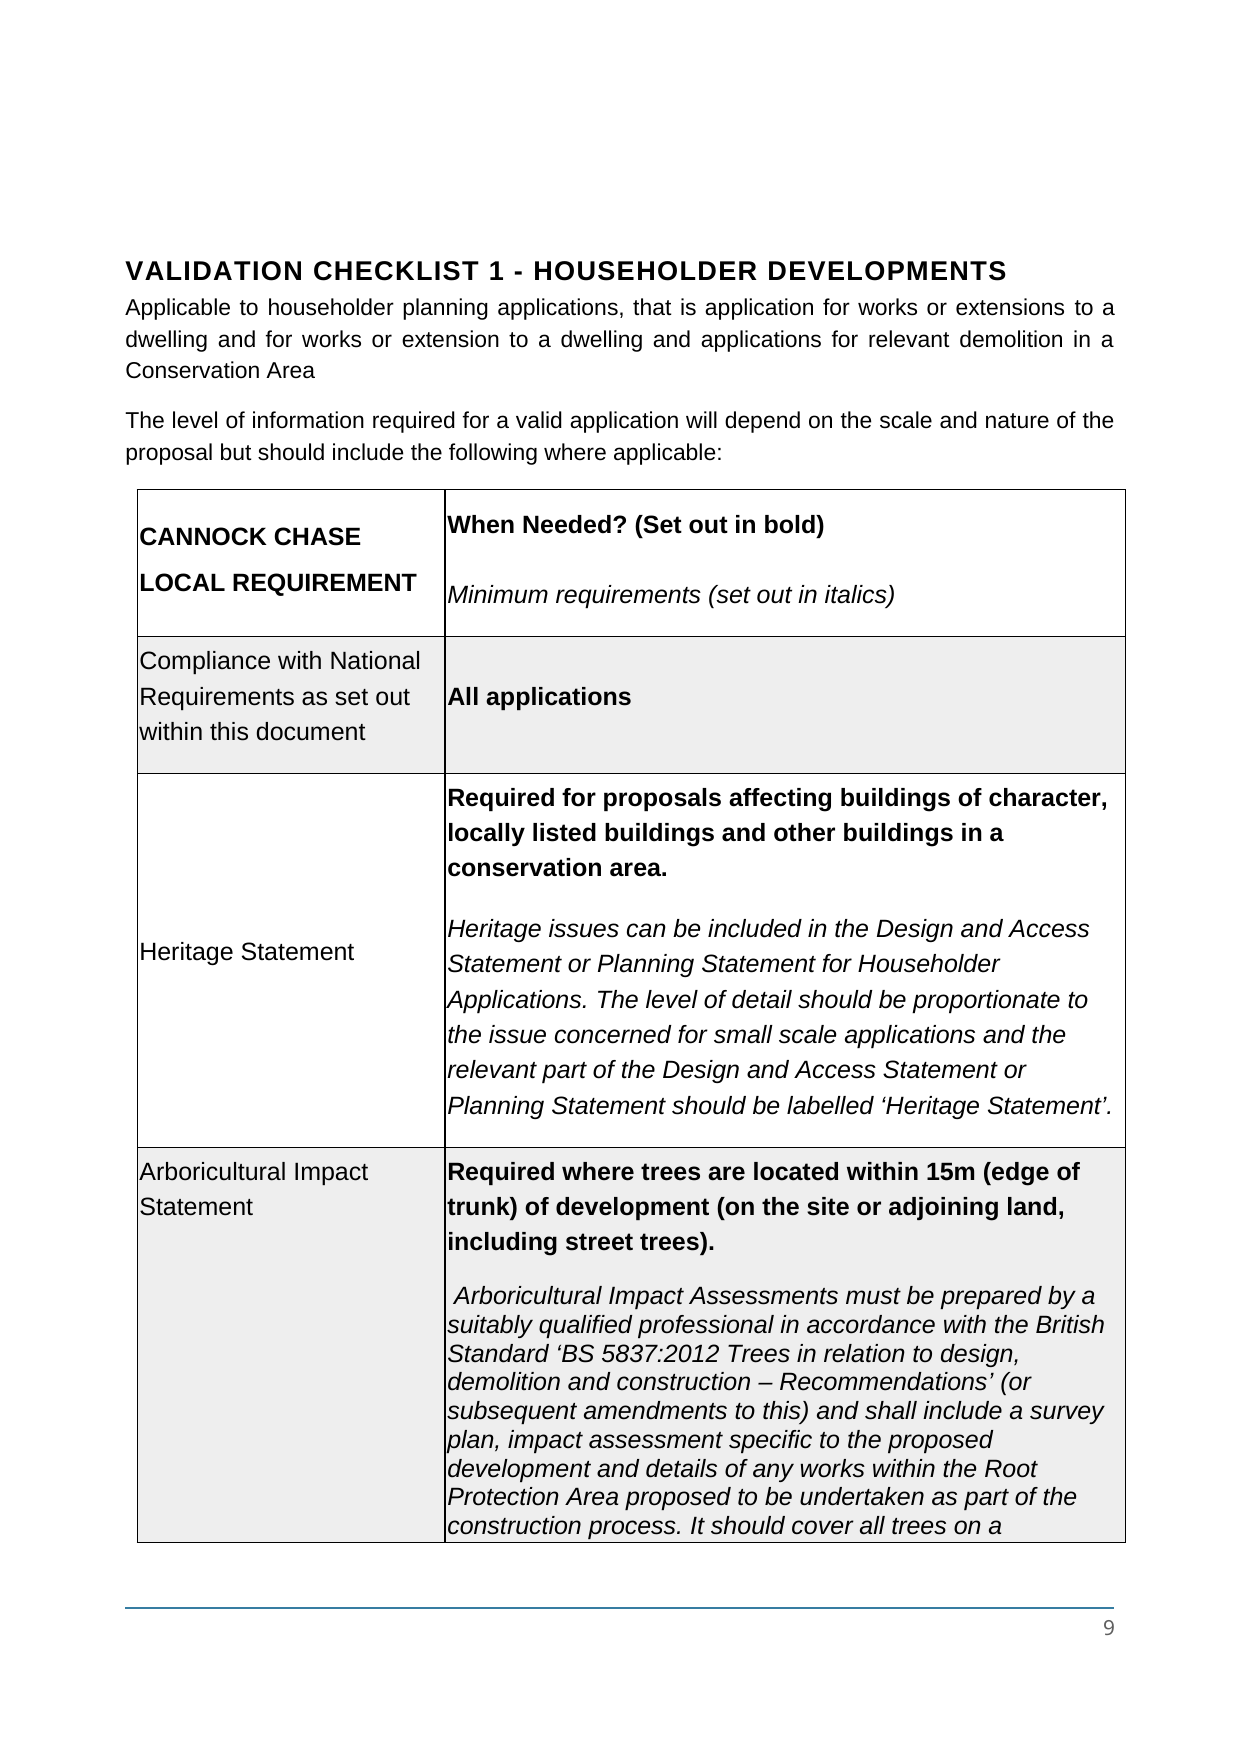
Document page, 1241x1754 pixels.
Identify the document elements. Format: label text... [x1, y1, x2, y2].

table_cell Compliance with National Requirements as set out within this document [138, 637, 444, 773]
table_cell All applications [446, 637, 1125, 773]
table_cell Required for proposals affecting buildings of character, locally listed buildings and other buildings in a conservation area. Heritage issues can be included in the Design and Access Statement or Planning Statement for Householder Applications. The level of detail should be proportionate to the issue concerned for small scale applications and the relevant part of the Design and Access Statement or Planning Statement should be labelled ‘Heritage Statement’. [446, 774, 1125, 1147]
subtitle Validation Checklist 1 - Householder Developments [125, 254, 1115, 286]
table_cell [138, 1148, 444, 1542]
text The level of information required for a valid application will depend on the scale and nature of the proposal but should include the following where applicable: [125, 407, 1115, 465]
table_header CANNOCK CHASE LOCAL REQUIREMENT [138, 490, 444, 636]
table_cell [446, 1148, 1125, 1542]
table_header When Needed? (Set out in bold) Minimum requirements (set out in italics) [446, 490, 1125, 636]
table_cell Heritage Statement [138, 774, 444, 1147]
text Applicable to householder planning applications, that is application for works or extensions to a dwelling and for works or extension to a dwelling and applications for relevant demolition in a Conservation Area [125, 294, 1115, 383]
